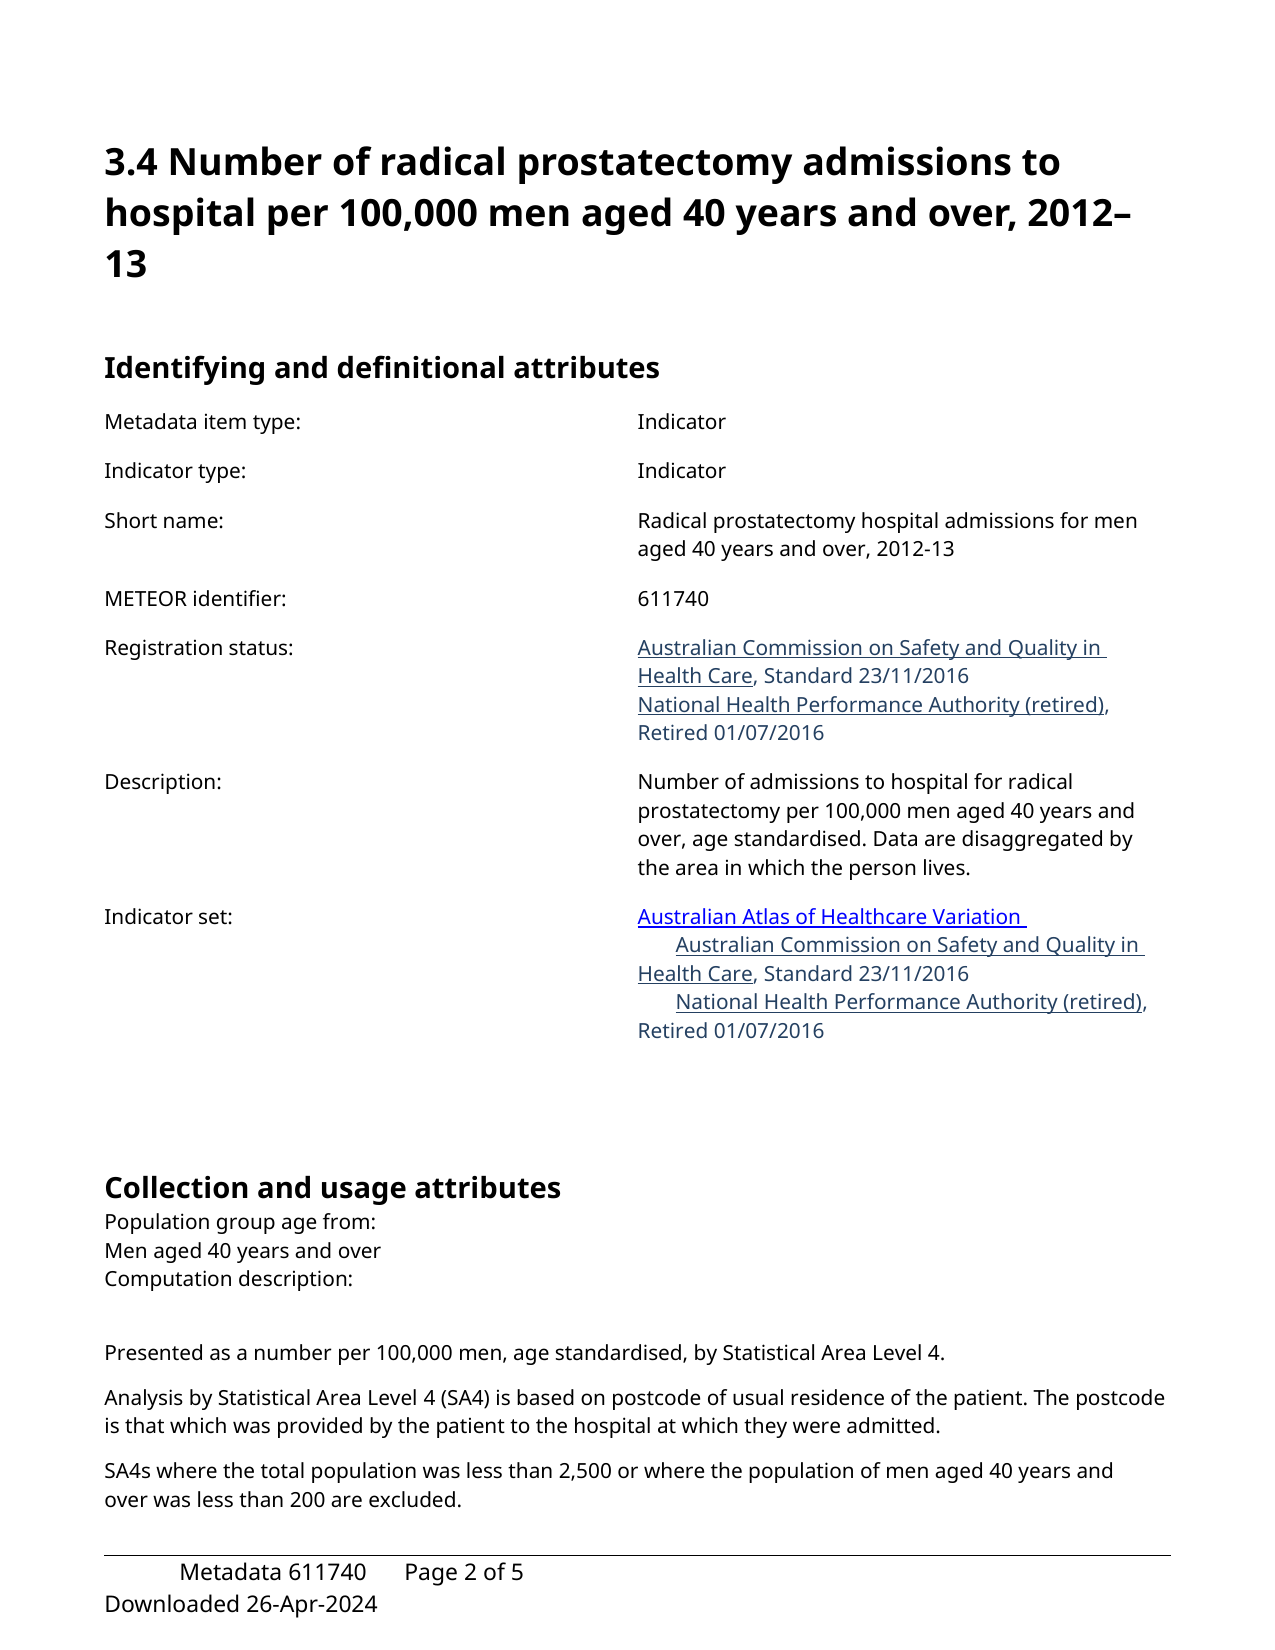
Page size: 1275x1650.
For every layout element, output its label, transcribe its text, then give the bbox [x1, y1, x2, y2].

table_cell Description: [93, 757, 626, 892]
table_cell Radical prostatectomy hospital admissions for men aged 40 years and over, 2012-13 [626, 496, 1159, 573]
table_cell Indicator [626, 446, 1159, 496]
table_header Identifying and definitional attributes [93, 301, 1159, 397]
table_cell Registration status: [93, 623, 626, 757]
table_cell Number of admissions to hospital for radical prostatectomy per 100,000 men aged 40 years and over, age standardised. Data are disaggregated by the area in which the person lives. [626, 757, 1159, 892]
table_cell Indicator type: [93, 446, 626, 496]
table_cell Australian Commission on Safety and Quality in Health Care, Standard 23/11/2016 National Health Performance Authority (retired), Retired 01/07/2016 [626, 623, 1159, 757]
table_cell METEOR identifier: [93, 573, 626, 622]
table_cell Indicator set: [93, 892, 626, 1112]
table_cell Metadata item type: [93, 397, 626, 446]
table_cell Australian Atlas of Healthcare Variation Australian Commission on Safety and Quality in Health Care, Standard 23/11/2016 National Health Performance Authority (retired), Retired 01/07/2016 [626, 892, 1159, 1112]
subtitle 3​.4 Number of radical prostatectomy admissions to hospital per 100,000 men aged 40 years and over, 2012–13 [104, 135, 1171, 288]
table_cell Short name: [93, 496, 626, 573]
table_cell 611740 [626, 573, 1159, 622]
table_cell Indicator [626, 397, 1159, 446]
